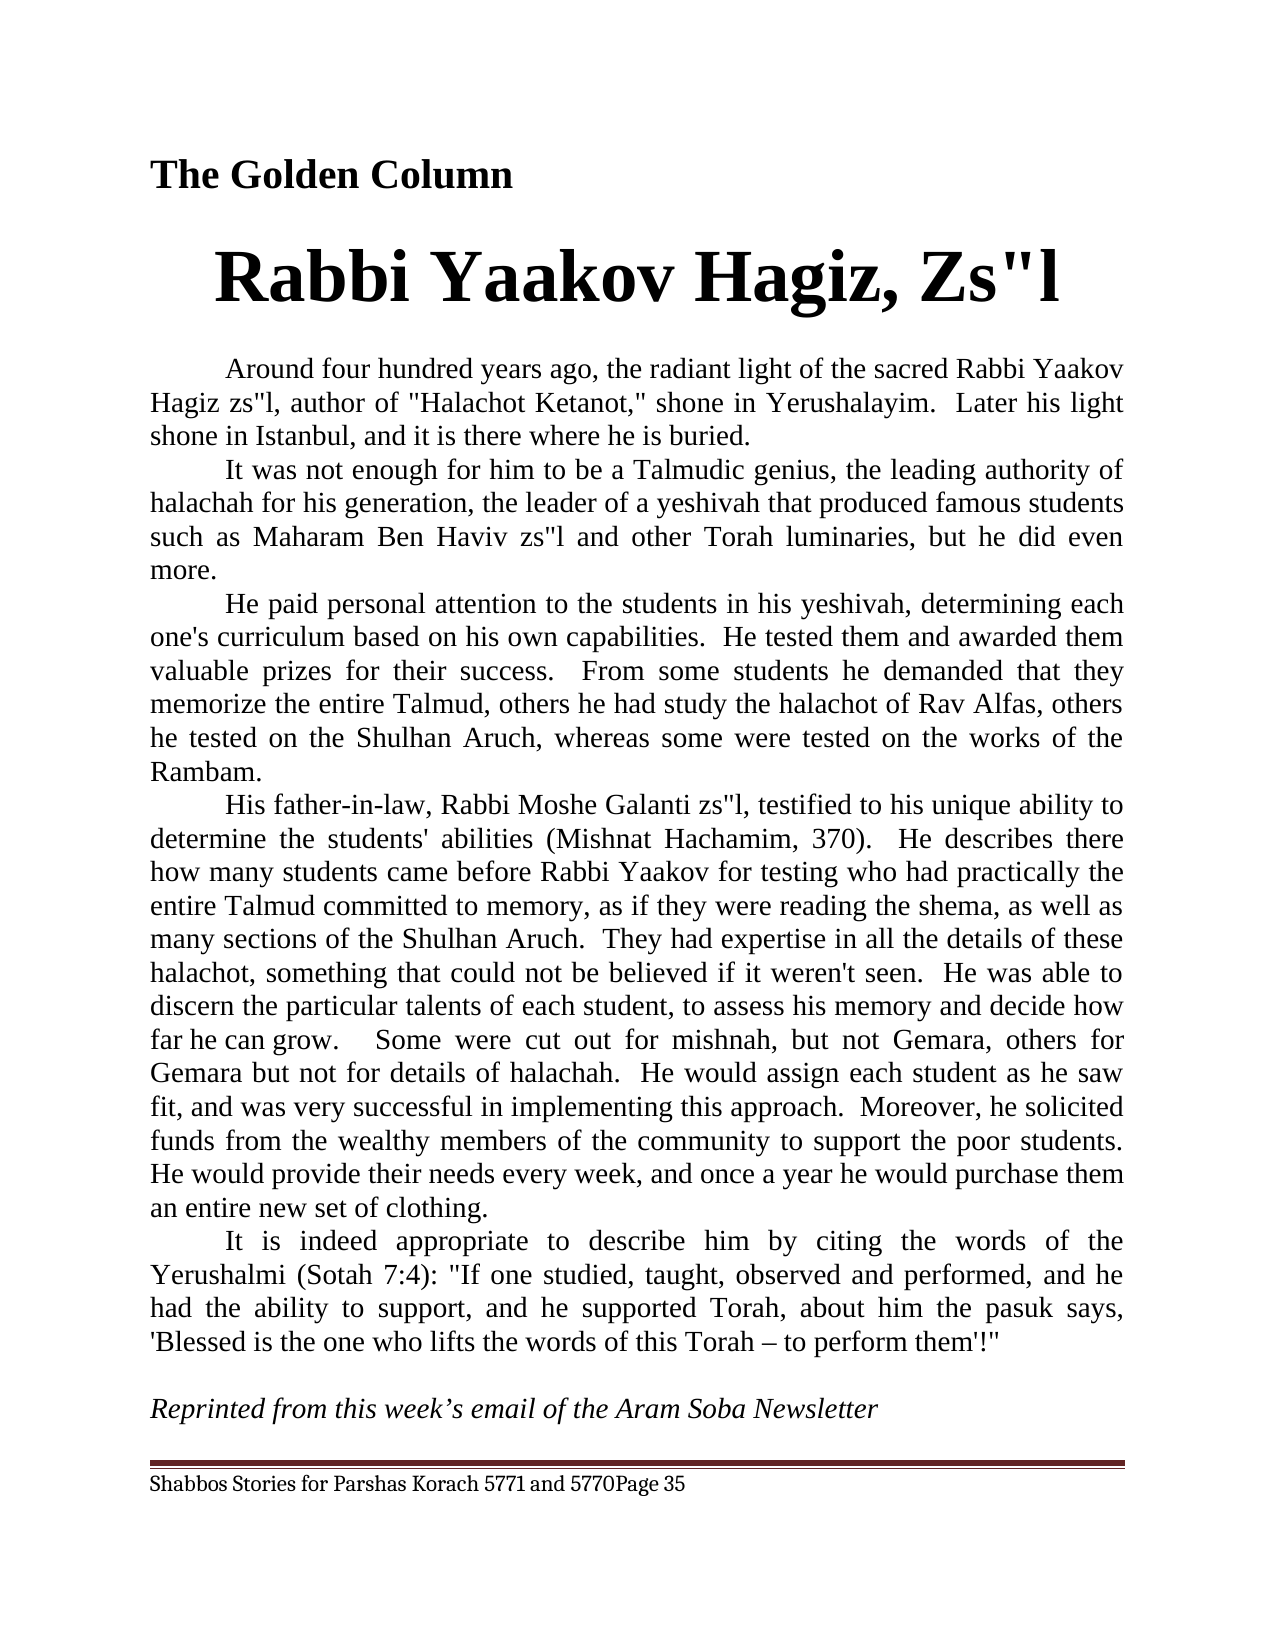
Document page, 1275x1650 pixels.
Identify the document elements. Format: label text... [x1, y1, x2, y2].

text He paid personal attention to the students in his yeshivah, determining each one's curriculum based on his own capabilities. He tested them and awarded them valuable prizes for their success. From some students he demanded that they memorize the entire Talmud, others he had study the halachot of Rav Alfas, others he tested on the Shulhan Aruch, whereas some were tested on the works of the Rambam. [150, 586, 1125, 787]
text Around four hundred years ago, the radiant light of the sacred Rabbi Yaakov Hagiz zs"l, author of "Halachot Ketanot," shone in Yerushalayim. Later his light shone in Istanbul, and it is there where he is buried. [150, 351, 1125, 452]
text Reprinted from this week’s email of the Aram Soba Newsletter [150, 1391, 1125, 1424]
text It was not enough for him to be a Talmudic genius, the leading authority of halachah for his generation, the leader of a yeshivah that produced famous students such as Maharam Ben Haviv zs"l and other Torah luminaries, but he did even more. [150, 452, 1125, 586]
text Rabbi Yaakov Hagiz, Zs"l [150, 231, 1125, 318]
text The Golden Column [150, 150, 1125, 198]
text It is indeed appropriate to describe him by citing the words of the Yerushalmi (Sotah 7:4): "If one studied, taught, observed and performed, and he had the ability to support, and he supported Torah, about him the pasuk says, 'Blessed is the one who lifts the words of this Torah – to perform them'!" [150, 1223, 1125, 1357]
text His father-in-law, Rabbi Moshe Galanti zs"l, testified to his unique ability to determine the students' abilities (Mishnat Hachamim, 370). He describes there how many students came before Rabbi Yaakov for testing who had practically the entire Talmud committed to memory, as if they were reading the shema, as well as many sections of the Shulhan Aruch. They had expertise in all the details of these halachot, something that could not be believed if it weren't seen. He was able to discern the particular talents of each student, to assess his memory and decide how far he can grow. Some were cut out for mishnah, but not Gemara, others for Gemara but not for details of halachah. He would assign each student as he saw fit, and was very successful in implementing this approach. Moreover, he solicited funds from the wealthy members of the community to support the poor students. He would provide their needs every week, and once a year he would purchase them an entire new set of clothing. [150, 787, 1125, 1223]
